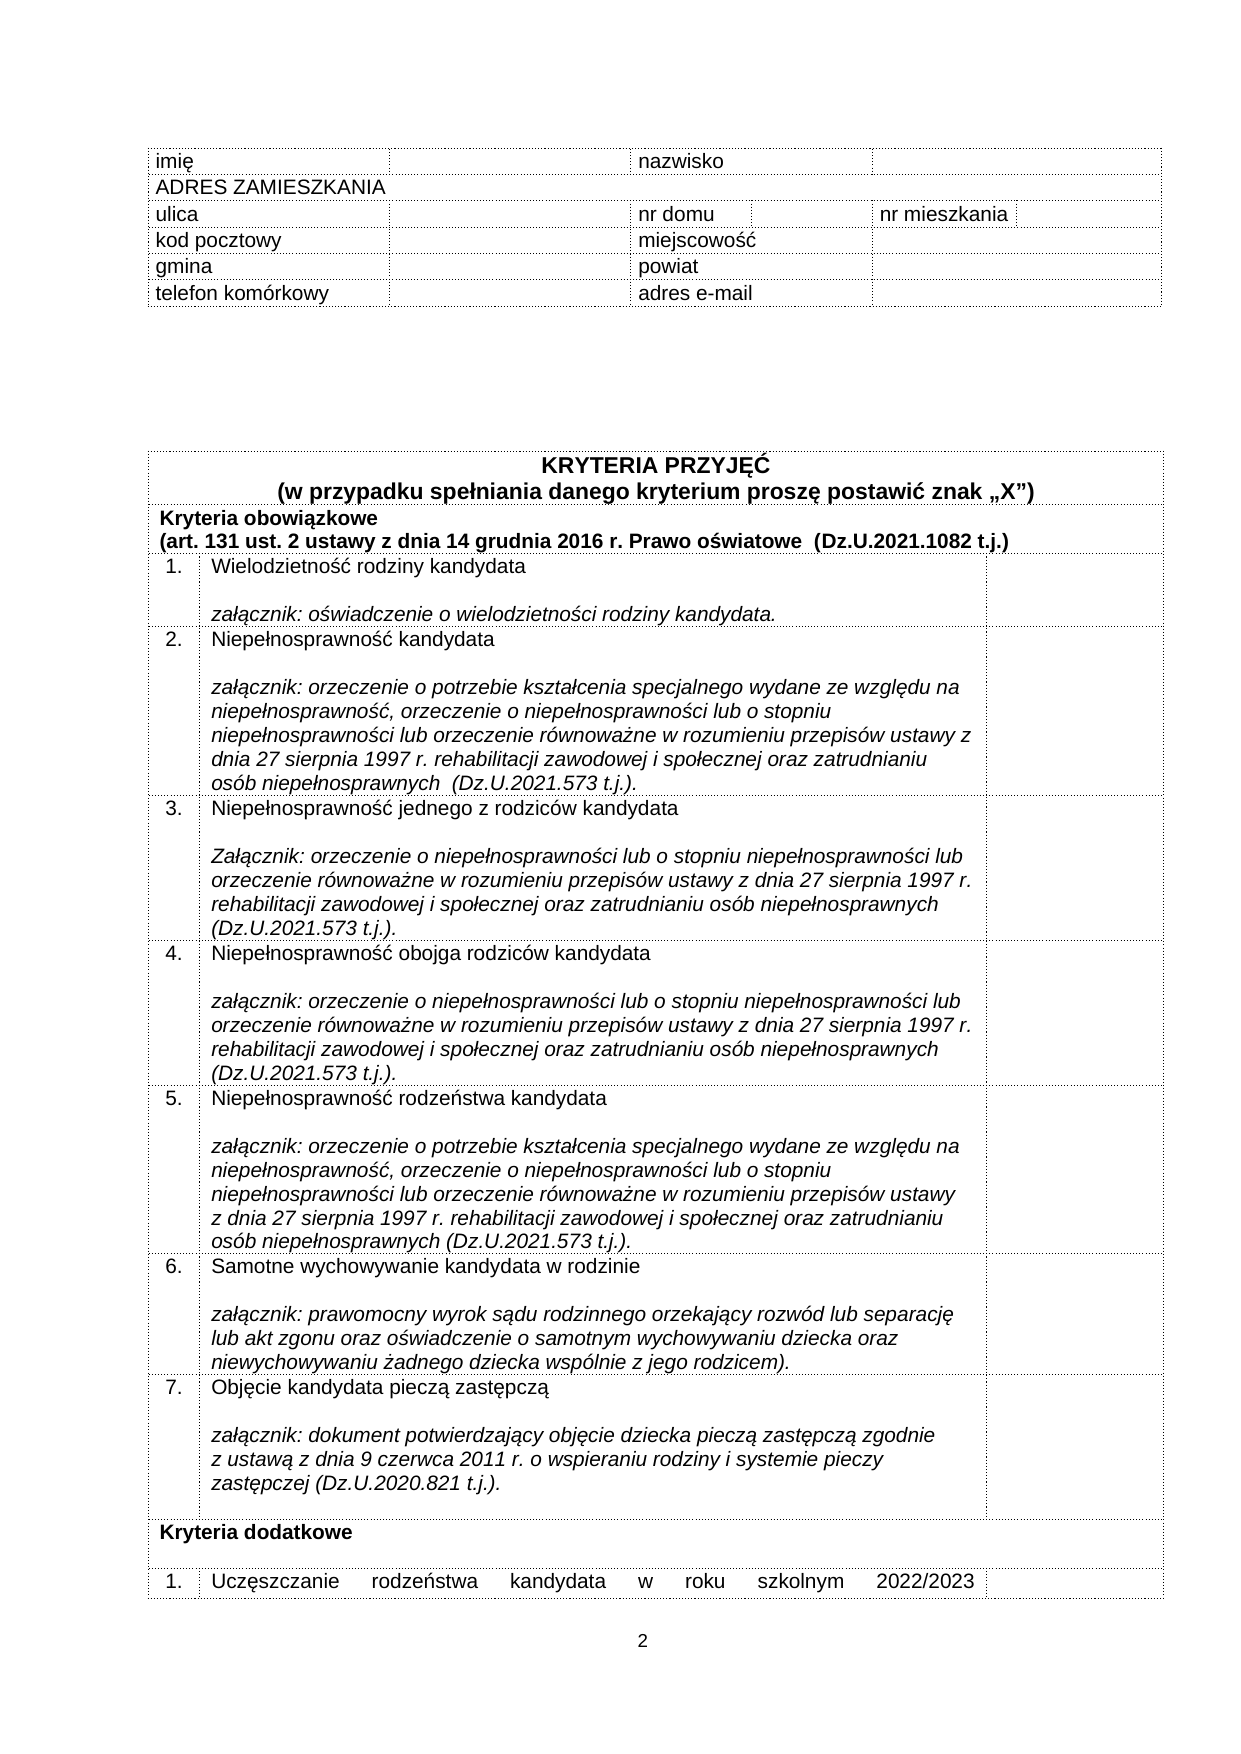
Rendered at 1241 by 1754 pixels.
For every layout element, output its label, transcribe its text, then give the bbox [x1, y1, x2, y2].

table_cell Niepełnosprawność obojga rodziców kandydata załącznik: orzeczenie o niepełnosprawności lub o stopniu niepełnosprawności lub orzeczenie równoważne w rozumieniu przepisów ustawy z dnia 27 sierpnia 1997 r. rehabilitacji zawodowej i społecznej oraz zatrudnianiu osób niepełnosprawnych (Dz.U.2021.573 t.j.). [200, 940, 986, 1084]
table_cell Wielodzietność rodziny kandydata załącznik: oświadczenie o wielodzietności rodziny kandydata. [200, 553, 986, 626]
table_cell nr mieszkania [872, 200, 1017, 227]
table_cell [872, 148, 1162, 174]
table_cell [200, 1568, 986, 1598]
table_cell 4. [148, 940, 200, 1084]
table_cell Niepełnosprawność kandydata załącznik: orzeczenie o potrzebie kształcenia specjalnego wydane ze względu na niepełnosprawność, orzeczenie o niepełnosprawności lub o stopniu niepełnosprawności lub orzeczenie równoważne w rozumieniu przepisów ustawy z dnia 27 sierpnia 1997 r. rehabilitacji zawodowej i społecznej oraz zatrudnianiu osób niepełnosprawnych (Dz.U.2021.573 t.j.). [200, 626, 986, 795]
table_cell 1. [148, 553, 200, 626]
table_cell [986, 1374, 1163, 1519]
table_cell Niepełnosprawność rodzeństwa kandydata załącznik: orzeczenie o potrzebie kształcenia specjalnego wydane ze względu na niepełnosprawność, orzeczenie o niepełnosprawności lub o stopniu niepełnosprawności lub orzeczenie równoważne w rozumieniu przepisów ustawy z dnia 27 sierpnia 1997 r. rehabilitacji zawodowej i społecznej oraz zatrudnianiu osób niepełnosprawnych (Dz.U.2021.573 t.j.). [200, 1085, 986, 1253]
table_cell 7. [148, 1374, 200, 1519]
table_cell gmina [148, 253, 389, 279]
table_cell nazwisko [631, 148, 872, 174]
table_cell [986, 795, 1163, 940]
table_cell imię [148, 148, 389, 174]
table_cell [986, 1253, 1163, 1374]
table_cell 5. [148, 1085, 200, 1253]
table_cell [389, 227, 631, 253]
table_cell [986, 1085, 1163, 1253]
table_cell [389, 148, 631, 174]
table_cell [986, 1568, 1163, 1598]
table_cell miejscowość [631, 227, 872, 253]
table_cell 6. [148, 1253, 200, 1374]
table_cell powiat [631, 253, 872, 279]
table_cell 1. [148, 1568, 200, 1598]
table_cell [1017, 200, 1162, 227]
table_cell [751, 200, 872, 227]
table_cell [986, 553, 1163, 626]
table_cell Kryteria obowiązkowe (art. 131 ust. 2 ustawy z dnia 14 grudnia 2016 r. Prawo oświatowe (Dz.U.2021.1082 t.j.) [148, 504, 1163, 553]
table_cell Kryteria dodatkowe [148, 1519, 1163, 1568]
table_cell [986, 626, 1163, 795]
table_cell [872, 253, 1162, 279]
table_cell [389, 253, 631, 279]
table_cell Niepełnosprawność jednego z rodziców kandydata Załącznik: orzeczenie o niepełnosprawności lub o stopniu niepełnosprawności lub orzeczenie równoważne w rozumieniu przepisów ustawy z dnia 27 sierpnia 1997 r. rehabilitacji zawodowej i społecznej oraz zatrudnianiu osób niepełnosprawnych (Dz.U.2021.573 t.j.). [200, 795, 986, 940]
table_cell telefon komórkowy [148, 279, 389, 306]
table_cell Samotne wychowywanie kandydata w rodzinie załącznik: prawomocny wyrok sądu rodzinnego orzekający rozwód lub separację lub akt zgonu oraz oświadczenie o samotnym wychowywaniu dziecka oraz niewychowywaniu żadnego dziecka wspólnie z jego rodzicem). [200, 1253, 986, 1374]
table_header KRYTERIA PRZYJĘĆ (w przypadku spełniania danego kryterium proszę postawić znak „X”) [148, 451, 1163, 504]
table_cell ADRES ZAMIESZKANIA [148, 174, 1162, 200]
table_cell [389, 279, 631, 306]
table_cell [872, 279, 1162, 306]
table_cell nr domu [631, 200, 751, 227]
table_cell adres e-mail [631, 279, 872, 306]
table_cell ulica [148, 200, 389, 227]
table_cell Objęcie kandydata pieczą zastępczą załącznik: dokument potwierdzający objęcie dziecka pieczą zastępczą zgodnie z ustawą z dnia 9 czerwca 2011 r. o wspieraniu rodziny i systemie pieczy zastępczej (Dz.U.2020.821 t.j.). [200, 1374, 986, 1519]
table_cell kod pocztowy [148, 227, 389, 253]
table_cell [872, 227, 1162, 253]
table_cell 2. [148, 626, 200, 795]
table_cell 3. [148, 795, 200, 940]
table_cell [389, 200, 631, 227]
table_cell [986, 940, 1163, 1084]
